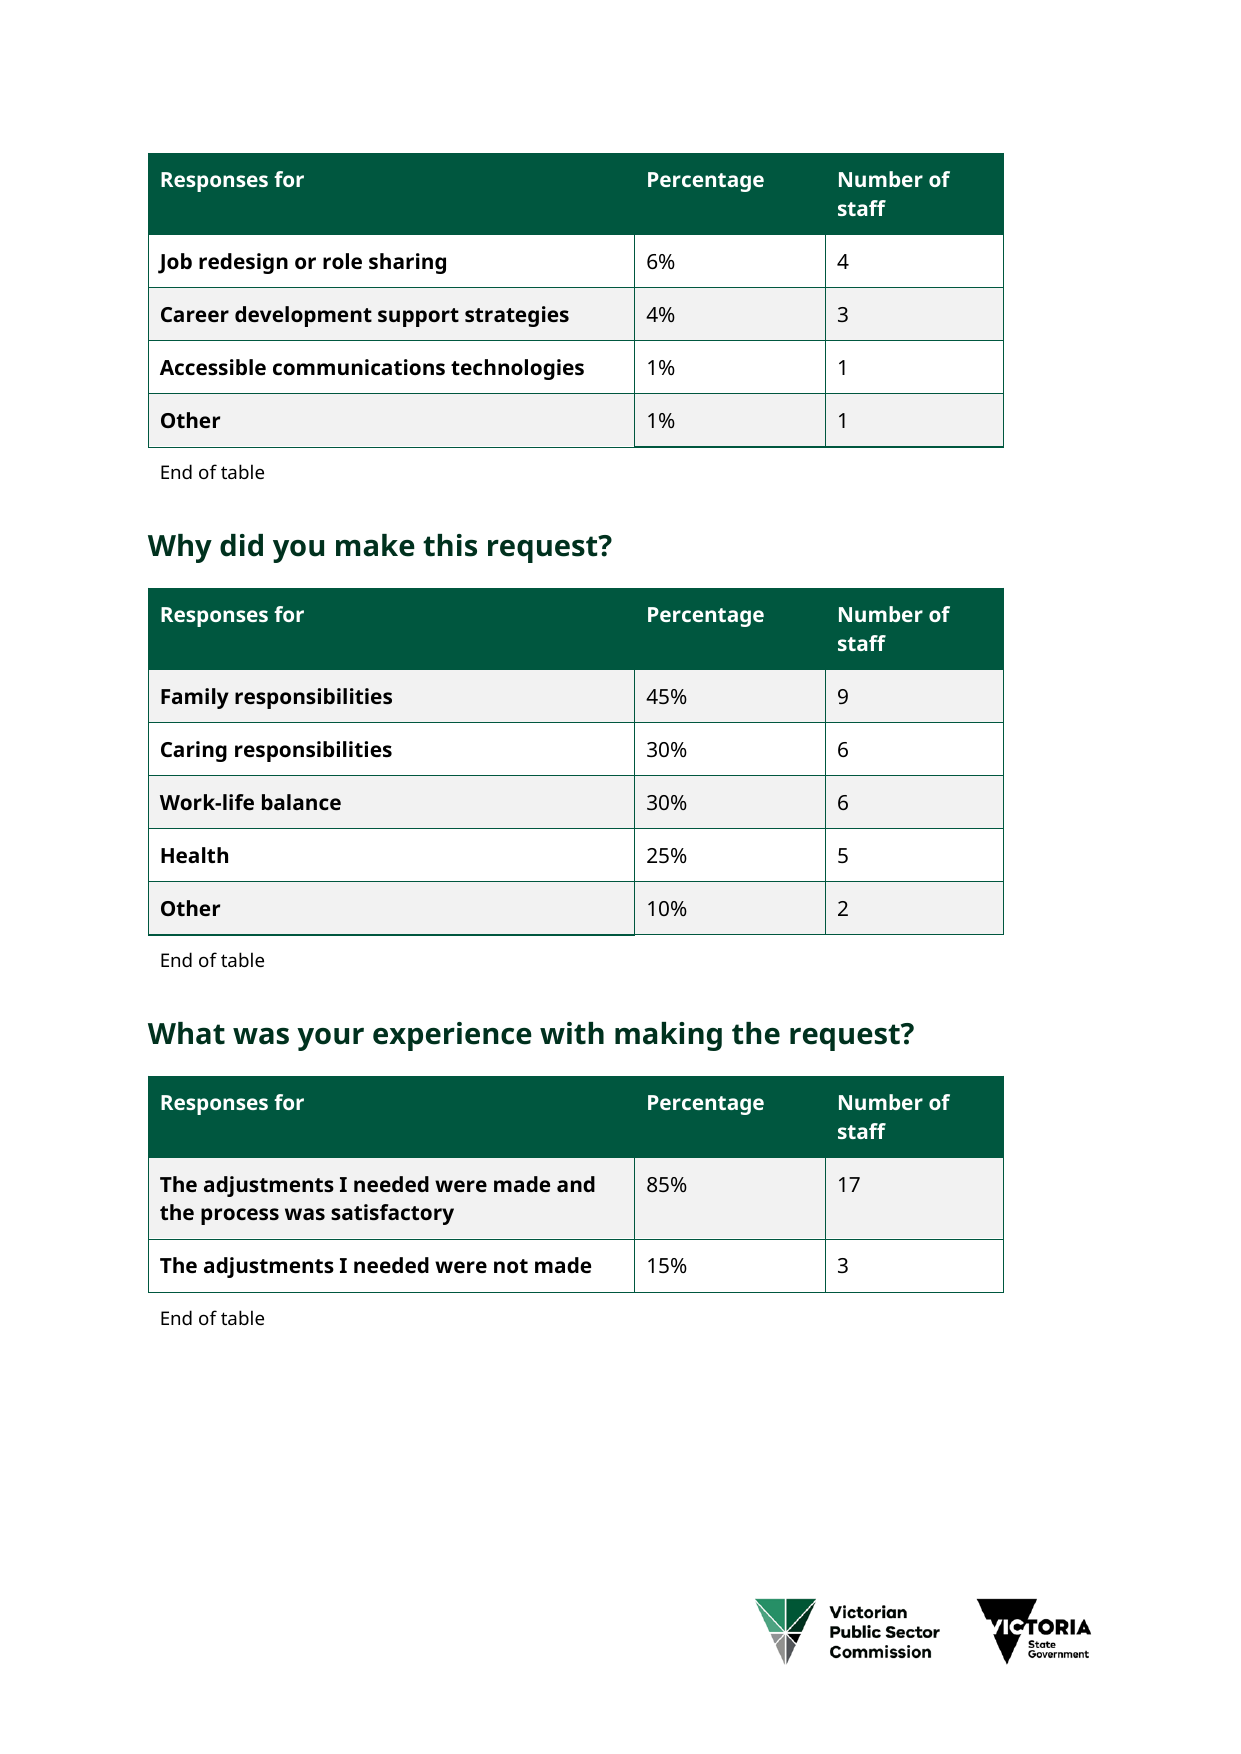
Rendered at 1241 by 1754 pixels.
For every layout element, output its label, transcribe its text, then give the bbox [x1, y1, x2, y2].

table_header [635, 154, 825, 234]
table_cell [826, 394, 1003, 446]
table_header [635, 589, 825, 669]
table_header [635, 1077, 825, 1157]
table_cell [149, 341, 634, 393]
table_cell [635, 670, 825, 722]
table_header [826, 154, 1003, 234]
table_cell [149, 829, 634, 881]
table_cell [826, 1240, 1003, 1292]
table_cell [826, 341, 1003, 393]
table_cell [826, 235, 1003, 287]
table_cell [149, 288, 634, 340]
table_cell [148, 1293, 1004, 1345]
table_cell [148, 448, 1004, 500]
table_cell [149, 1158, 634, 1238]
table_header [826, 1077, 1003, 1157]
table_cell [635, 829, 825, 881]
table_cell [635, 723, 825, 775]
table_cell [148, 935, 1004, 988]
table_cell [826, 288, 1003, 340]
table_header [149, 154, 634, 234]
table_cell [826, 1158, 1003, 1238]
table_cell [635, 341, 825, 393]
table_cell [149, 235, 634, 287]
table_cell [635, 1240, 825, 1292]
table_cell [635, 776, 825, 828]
subtitle What was your experience with making the request? [148, 1013, 1092, 1053]
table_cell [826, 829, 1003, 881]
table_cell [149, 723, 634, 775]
subtitle Why did you make this request? [148, 525, 1092, 565]
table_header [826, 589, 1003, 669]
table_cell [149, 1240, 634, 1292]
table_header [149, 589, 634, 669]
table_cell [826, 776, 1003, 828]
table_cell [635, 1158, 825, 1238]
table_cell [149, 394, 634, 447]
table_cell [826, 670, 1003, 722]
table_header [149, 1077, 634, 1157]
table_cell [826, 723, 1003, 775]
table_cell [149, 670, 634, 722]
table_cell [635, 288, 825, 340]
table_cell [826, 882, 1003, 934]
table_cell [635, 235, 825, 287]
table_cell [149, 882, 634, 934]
picture [754, 1598, 1093, 1666]
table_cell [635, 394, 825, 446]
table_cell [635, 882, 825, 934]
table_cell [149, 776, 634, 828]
